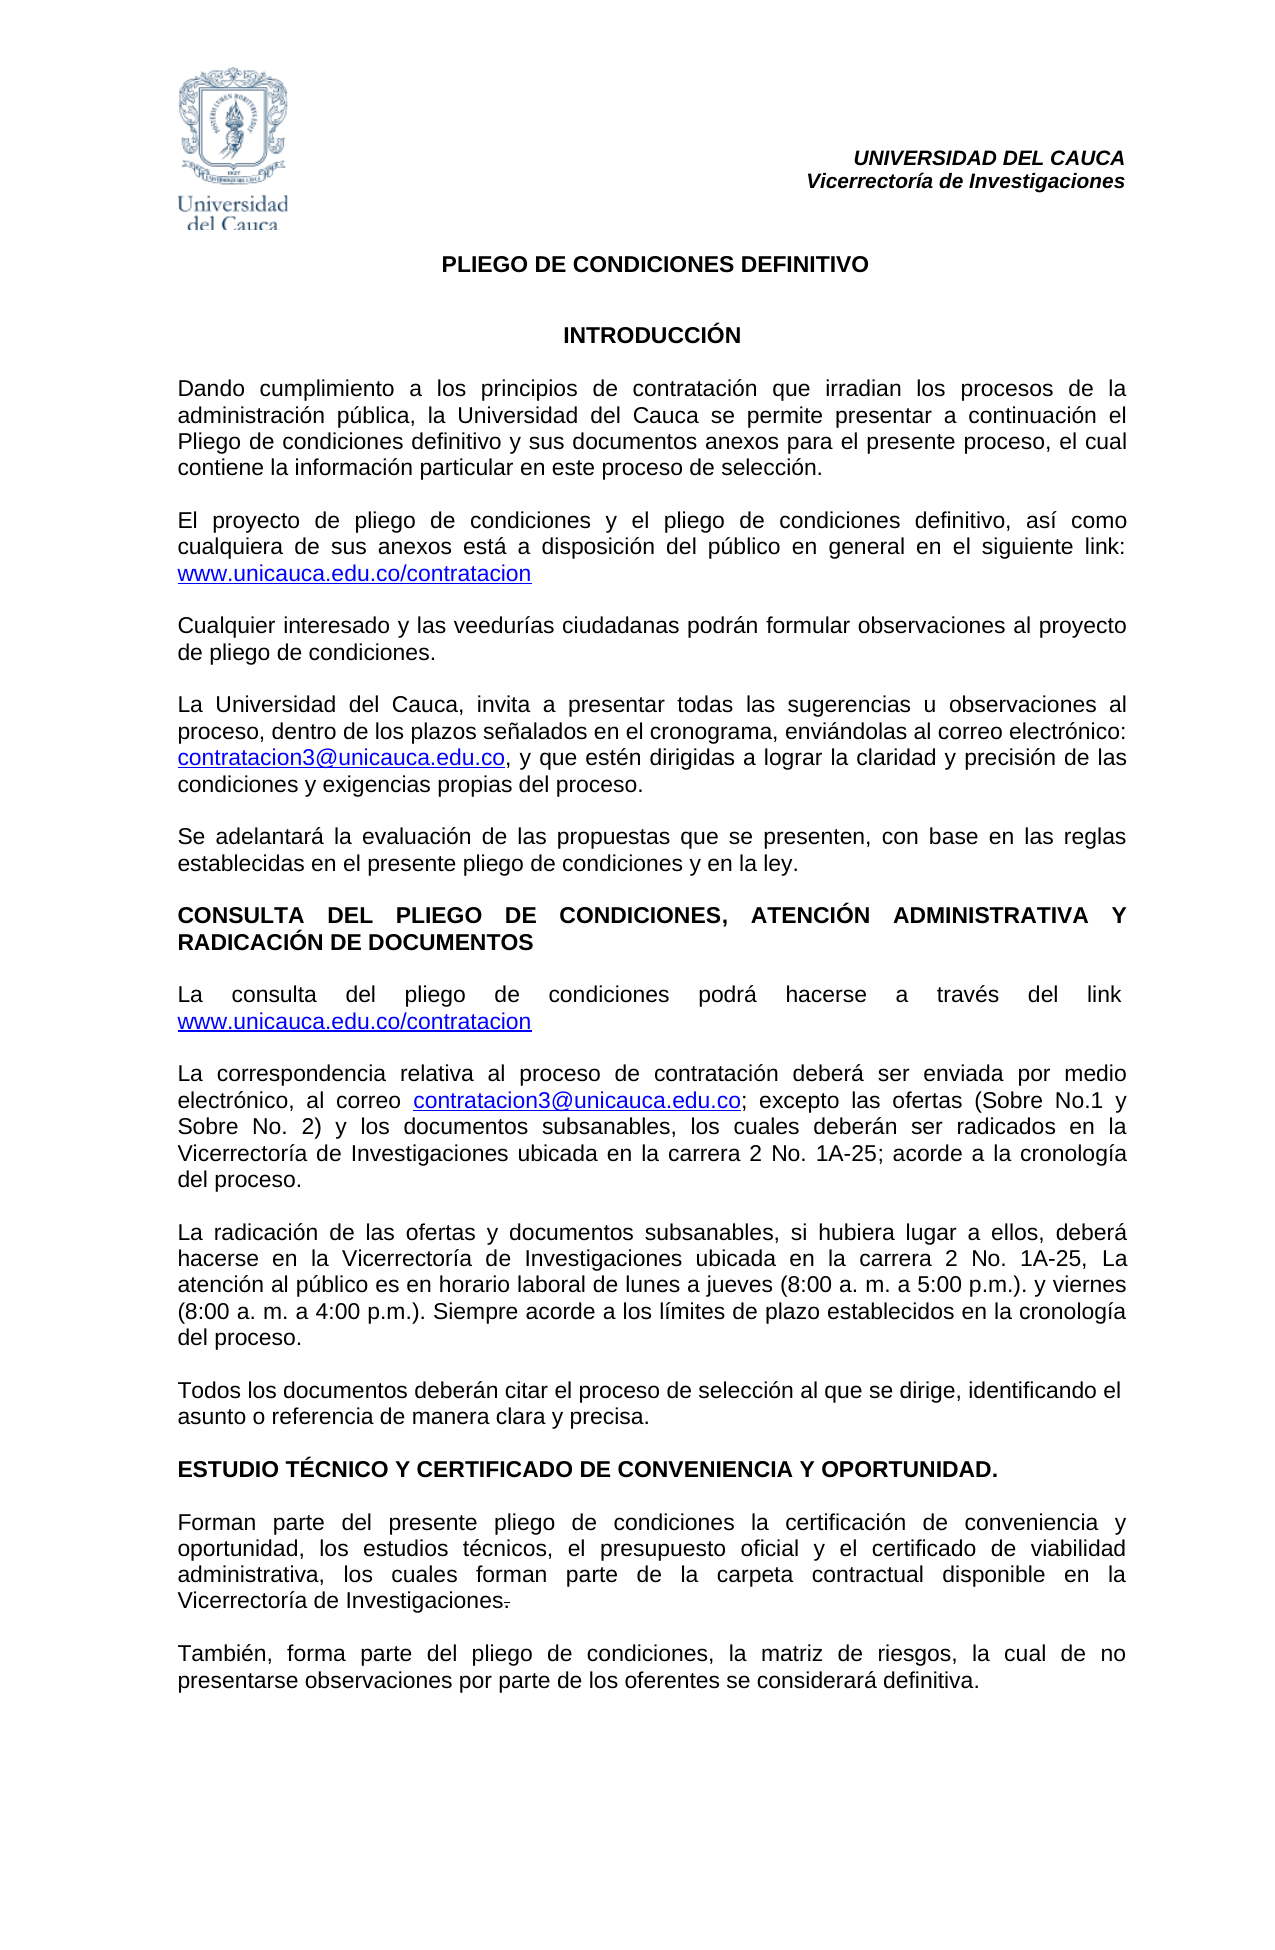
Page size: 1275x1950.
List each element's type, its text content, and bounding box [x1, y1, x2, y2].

text INTRODUCCIÓN [177, 322, 1127, 349]
text La radicación de las ofertas y documentos subsanables, si hubiera lugar a ellos, deberá hacerse en la Vicerrectoría de Investigaciones ubicada en la carrera 2 No. 1A-25, La atención al público es en horario laboral de lunes a jueves (8:00 a. m. a 5:00 p.m.). y viernes (8:00 a. m. a 4:00 p.m.). Siempre acorde a los límites de plazo establecidos en la cronología del proceso. [177, 1218, 1127, 1350]
text Cualquier interesado y las veedurías ciudadanas podrán formular observaciones al proyecto de pliego de condiciones. [177, 612, 1127, 665]
text Todos los documentos deberán citar el proceso de selección al que se dirige, identificando el asunto o referencia de manera clara y precisa. [177, 1377, 1122, 1429]
text Dando cumplimiento a los principios de contratación que irradian los procesos de la administración pública, la Universidad del Cauca se permite presentar a continuación el Pliego de condiciones definitivo y sus documentos anexos para el presente proceso, el cual contiene la información particular en este proceso de selección. [177, 375, 1127, 481]
text El proyecto de pliego de condiciones y el pliego de condiciones definitivo, así como cualquiera de sus anexos está a disposición del público en general en el siguiente link: www.unicauca.edu.co/contratacion [177, 507, 1127, 586]
text Forman parte del presente pliego de condiciones la certificación de conveniencia y oportunidad, los estudios técnicos, el presupuesto oficial y el certificado de viabilidad administrativa, los cuales forman parte de la carpeta contractual disponible en la Vicerrectoría de Investigaciones. [177, 1508, 1127, 1614]
text La consulta del pliego de condiciones podrá hacerse a través del link www.unicauca.edu.co/contratacion [177, 981, 1122, 1034]
text Se adelantará la evaluación de las propuestas que se presenten, con base en las reglas establecidas en el presente pliego de condiciones y en la ley. [177, 823, 1127, 876]
text La correspondencia relativa al proceso de contratación deberá ser enviada por medio electrónico, al correo contratacion3@unicauca.edu.co; excepto las ofertas (Sobre No.1 y Sobre No. 2) y los documentos subsanables, los cuales deberán ser radicados en la Vicerrectoría de Investigaciones ubicada en la carrera 2 No. 1A-25; acorde a la cronología del proceso. [177, 1060, 1127, 1192]
list ESTUDIO TÉCNICO Y CERTIFICADO DE CONVENIENCIA Y OPORTUNIDAD. [177, 1456, 1127, 1482]
list CONSULTA DEL PLIEGO DE CONDICIONES, ATENCIÓN ADMINISTRATIVA Y RADICACIÓN DE DOCUMENTOS [177, 902, 1127, 955]
text PLIEGO DE CONDICIONES DEFINITIVO [177, 251, 1127, 277]
text La Universidad del Cauca, invita a presentar todas las sugerencias u observaciones al proceso, dentro de los plazos señalados en el cronograma, enviándolas al correo electrónico: contratacion3@unicauca.edu.co, y que estén dirigidas a lograr la claridad y precisión de las condiciones y exigencias propias del proceso. [177, 691, 1127, 797]
text También, forma parte del pliego de condiciones, la matriz de riesgos, la cual de no presentarse observaciones por parte de los oferentes se considerará definitiva. [177, 1640, 1127, 1693]
